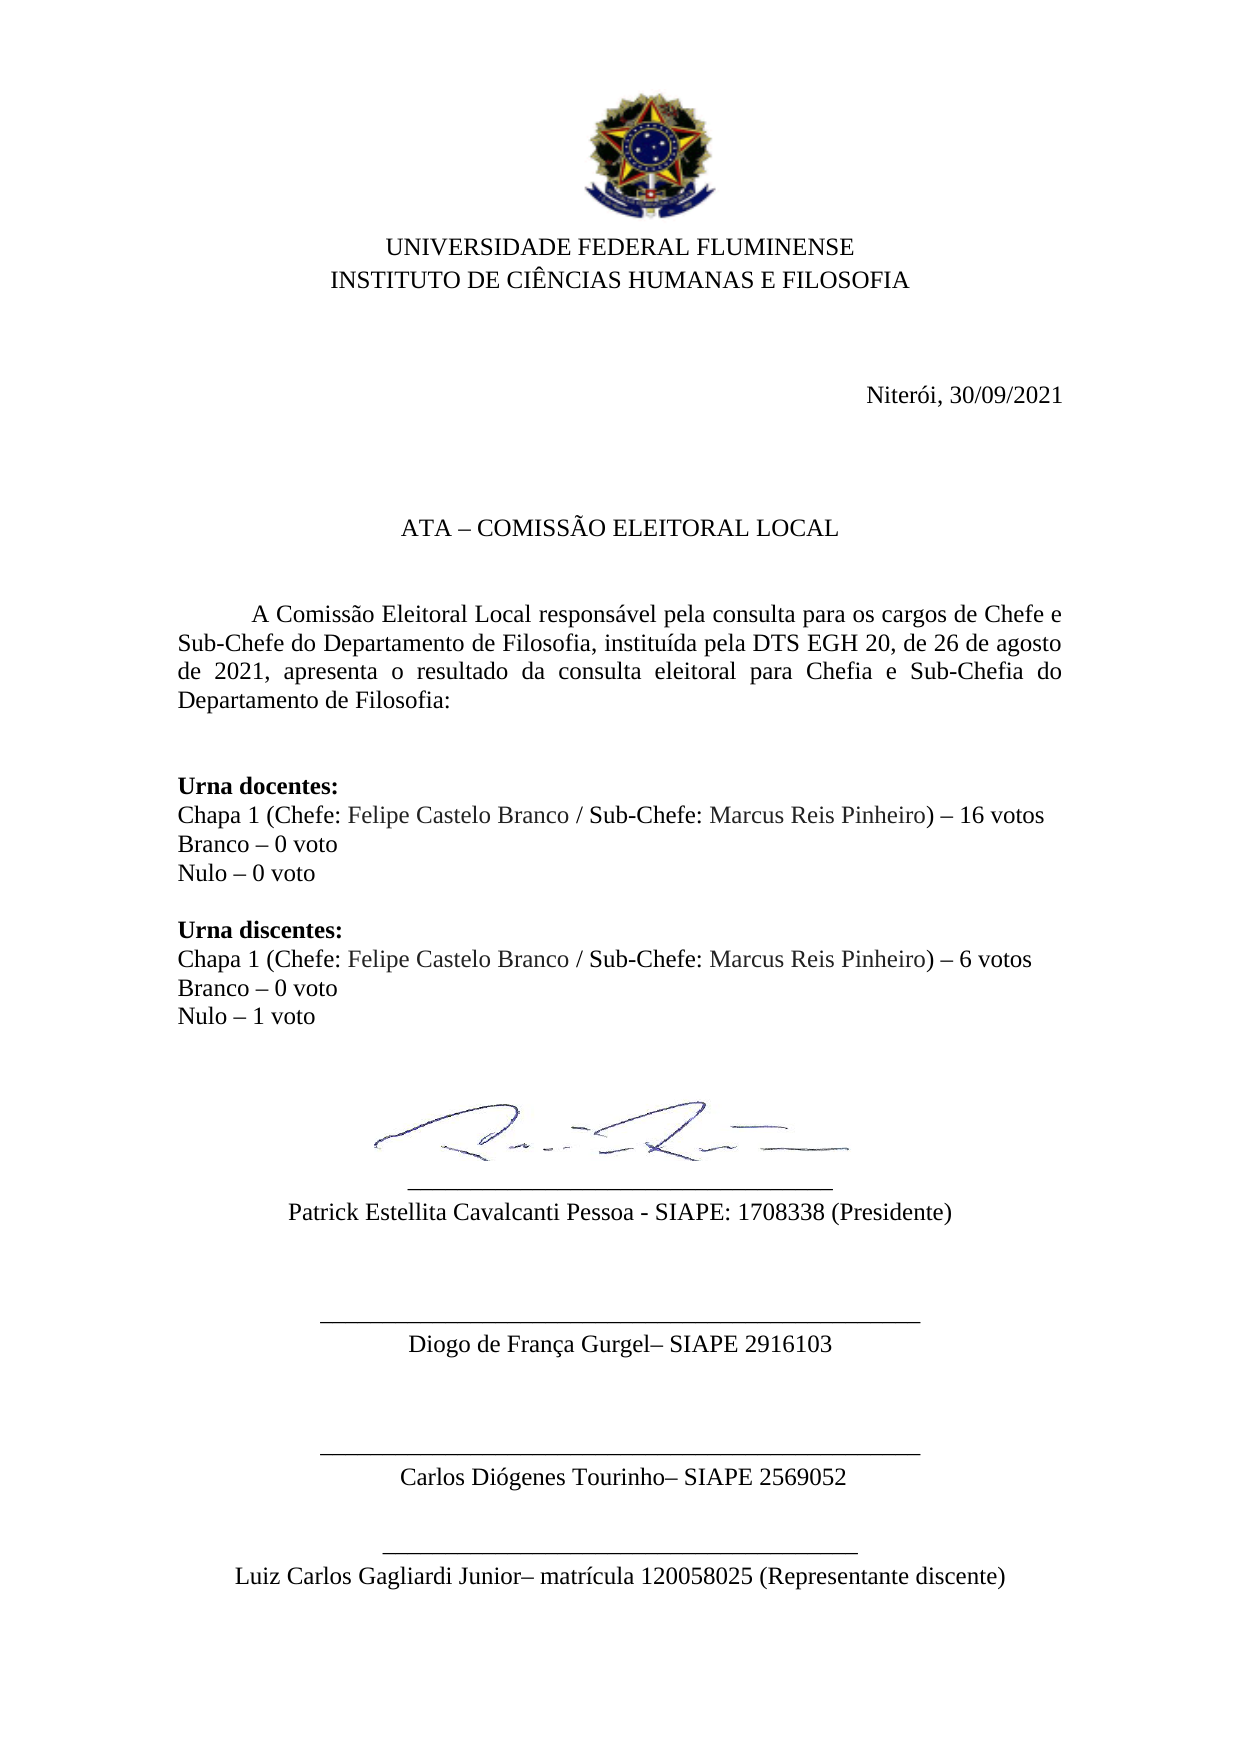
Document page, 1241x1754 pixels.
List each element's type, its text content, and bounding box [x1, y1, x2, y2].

text Luiz Carlos Gagliardi Junior– matrícula 120058025 (Representante discente) [177, 1561, 1063, 1589]
text Urna docentes: [177, 771, 1063, 800]
text ________________________________________________ [177, 1297, 1063, 1325]
text Branco – 0 voto [177, 829, 1063, 858]
text Branco – 0 voto [177, 973, 1063, 1001]
text Niterói, 30/09/2021 [177, 381, 1063, 409]
text Chapa 1 (Chefe: Felipe Castelo Branco / Sub-Chefe: Marcus Reis Pinheiro) – 6 votos [569, 944, 1063, 973]
text A Comissão Eleitoral Local responsável pela consulta para os cargos de Chefe e Sub-Chefe do Departamento de Filosofia, instituída pela DTS EGH 20, de 26 de agosto de 2021, apresenta o resultado da consulta eleitoral para Chefia e Sub-Chefia do Departamento de Filosofia: [177, 599, 1063, 714]
text Diogo de França Gurgel– SIAPE 2916103 [177, 1329, 1063, 1358]
text Nulo – 0 voto [177, 858, 1063, 886]
text Chapa 1 (Chefe: Felipe Castelo Branco / Sub-Chefe: Marcus Reis Pinheiro) – 16 votos [569, 800, 1063, 829]
text INSTITUTO DE CIÊNCIAS HUMANAS E FILOSOFIA [177, 265, 1063, 293]
picture [374, 1096, 867, 1161]
picture [578, 89, 727, 228]
text Chapa 1 (Chefe: Felipe Castelo Branco / Sub-Chefe: Marcus Reis Pinheiro) – 6 votos [177, 944, 347, 973]
text Urna discentes: [177, 915, 1063, 944]
text Patrick Estellita Cavalcanti Pessoa - SIAPE: 1708338 (Presidente) [177, 1197, 1063, 1226]
text ATA – COMISSÃO ELEITORAL LOCAL [177, 513, 1063, 541]
text ______________________________________ [177, 1528, 1063, 1556]
text Nulo – 1 voto [177, 1001, 1063, 1030]
text UNIVERSIDADE FEDERAL FLUMINENSE [177, 148, 1063, 261]
text ________________________________________________ [177, 1429, 1063, 1457]
text Carlos Diógenes Tourinho– SIAPE 2569052 [177, 1462, 1063, 1490]
